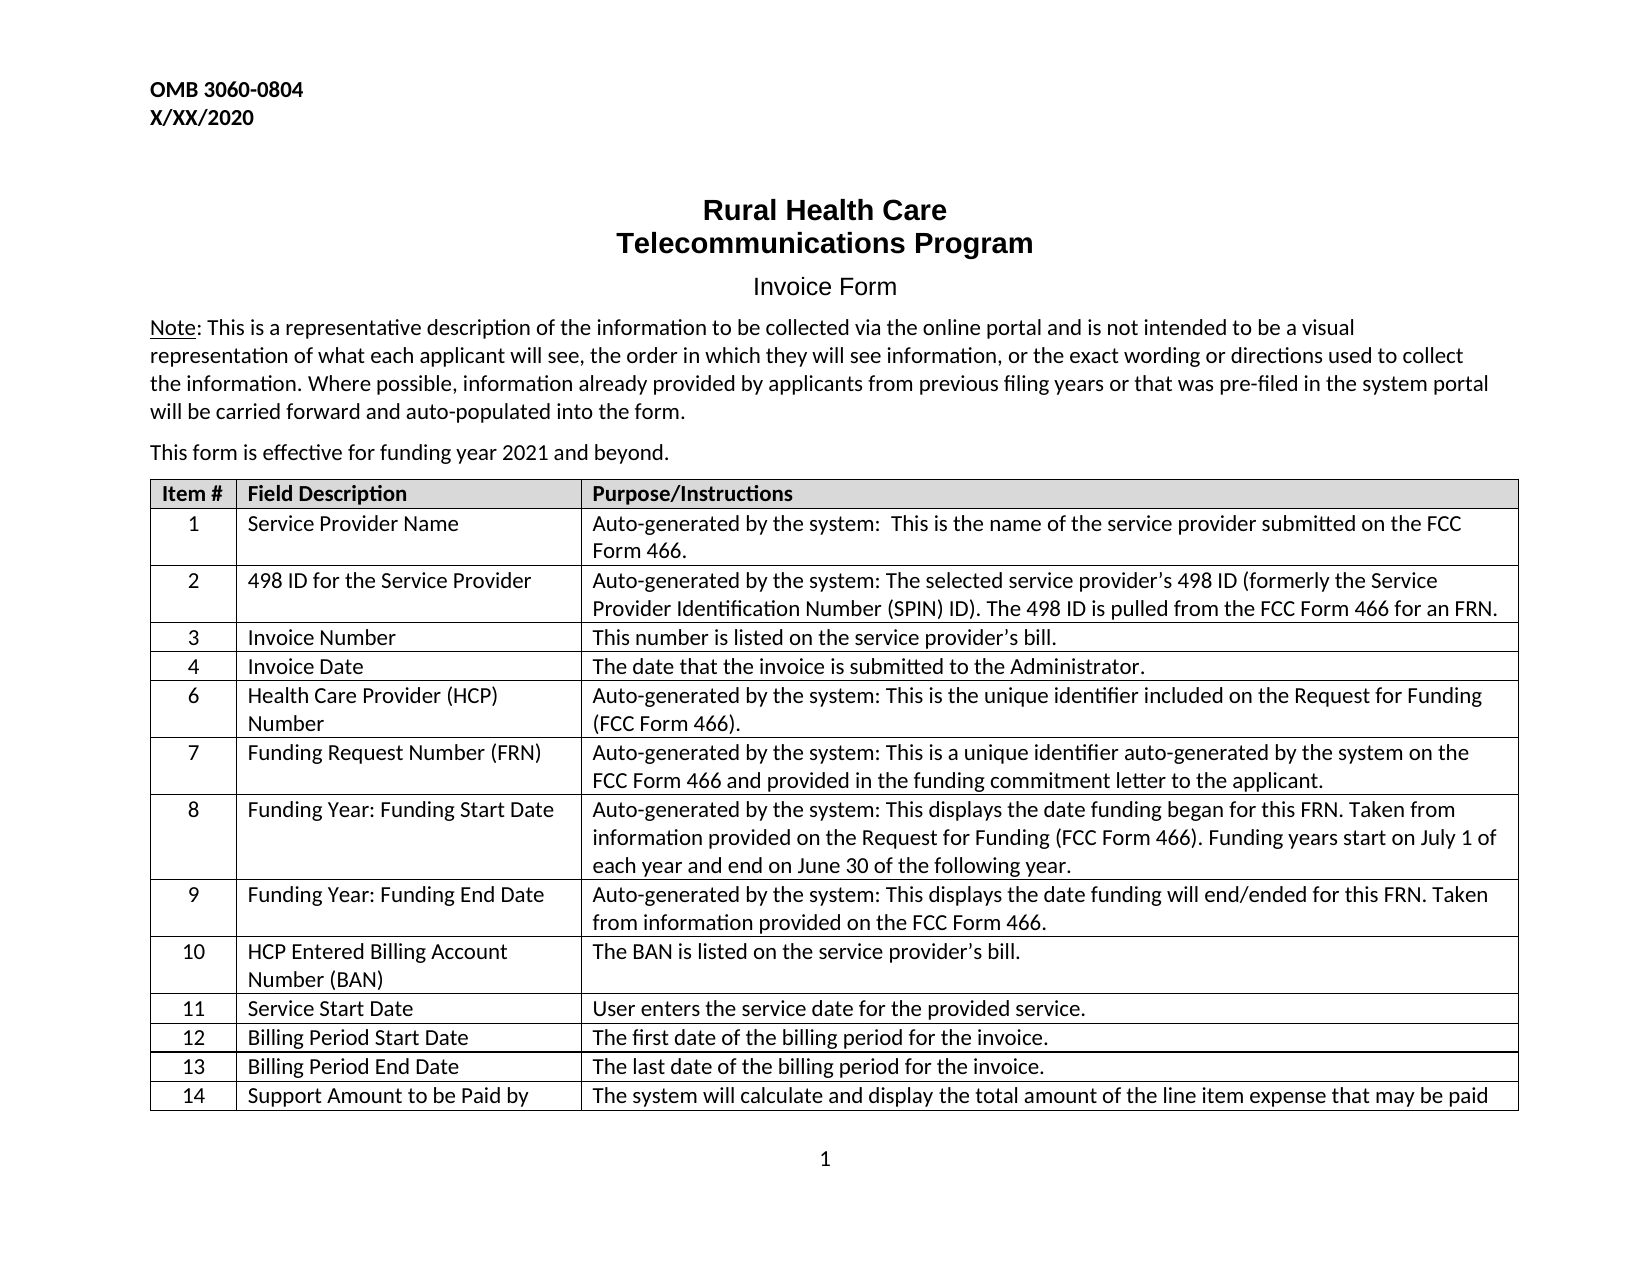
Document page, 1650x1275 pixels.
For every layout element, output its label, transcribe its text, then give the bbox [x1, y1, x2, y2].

table_cell Auto-generated by the system: This displays the date funding began for this FRN. Taken from information provided on the Request for Funding (FCC Form 466). Funding years start on July 1 of each year and end on June 30 of the following year. [582, 795, 1518, 879]
table_cell Service Provider Name [237, 509, 581, 565]
table_cell Health Care Provider (HCP) Number [237, 681, 581, 737]
table_header Purpose/Instructions [582, 480, 1518, 508]
table_cell 3 [151, 623, 236, 651]
table_cell 10 [151, 937, 236, 993]
text Invoice Form [150, 272, 1500, 301]
table_cell HCP Entered Billing Account Number (BAN) [237, 937, 581, 993]
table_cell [582, 1082, 1518, 1109]
table_cell Billing Period Start Date [237, 1024, 581, 1051]
table_cell Funding Request Number (FRN) [237, 738, 581, 794]
table_cell 12 [151, 1024, 236, 1051]
table_cell Service Start Date [237, 994, 581, 1022]
text Rural Health Care [150, 193, 1500, 226]
table_header Field Description [237, 480, 581, 508]
table_cell Auto-generated by the system: This is the unique identifier included on the Request for Funding (FCC Form 466). [582, 681, 1518, 737]
text Note: This is a representative description of the information to be collected via the online portal and is not intended to be a visual representation of what each applicant will see, the order in which they will see information, or the exact wording or directions used to collect the information. Where possible, information already provided by applicants from previous filing years or that was pre-filed in the system portal will be carried forward and auto-populated into the form. [150, 313, 1500, 426]
table_header Item # [151, 480, 236, 508]
table_cell 7 [151, 738, 236, 794]
table_cell The last date of the billing period for the invoice. [582, 1053, 1518, 1081]
table_cell 13 [151, 1053, 236, 1081]
table_cell Invoice Number [237, 623, 581, 651]
table_cell 498 ID for the Service Provider [237, 566, 581, 622]
table_cell The BAN is listed on the service provider’s bill. [582, 937, 1518, 993]
table_cell 14 [151, 1082, 236, 1109]
table_cell Funding Year: Funding End Date [237, 880, 581, 936]
table_cell Auto-generated by the system: The selected service provider’s 498 ID (formerly the Service Provider Identification Number (SPIN) ID). The 498 ID is pulled from the FCC Form 466 for an FRN. [582, 566, 1518, 622]
table_cell 9 [151, 880, 236, 936]
table_cell Invoice Date [237, 652, 581, 680]
table_cell Auto-generated by the system: This is the name of the service provider submitted on the FCC Form 466. [582, 509, 1518, 565]
table_cell Billing Period End Date [237, 1053, 581, 1081]
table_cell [237, 1082, 581, 1109]
table_cell 2 [151, 566, 236, 622]
table_cell User enters the service date for the provided service. [582, 994, 1518, 1022]
text This form is effective for funding year 2021 and beyond. [150, 438, 1500, 466]
table_cell 1 [151, 509, 236, 565]
table_cell The first date of the billing period for the invoice. [582, 1024, 1518, 1051]
table_cell 8 [151, 795, 236, 879]
table_cell Auto-generated by the system: This displays the date funding will end/ended for this FRN. Taken from information provided on the FCC Form 466. [582, 880, 1518, 936]
table_cell Auto-generated by the system: This is a unique identifier auto-generated by the system on the FCC Form 466 and provided in the funding commitment letter to the applicant. [582, 738, 1518, 794]
table_cell Funding Year: Funding Start Date [237, 795, 581, 879]
table_cell 11 [151, 994, 236, 1022]
table_cell 4 [151, 652, 236, 680]
table_cell The date that the invoice is submitted to the Administrator. [582, 652, 1518, 680]
table_cell 6 [151, 681, 236, 737]
table_cell This number is listed on the service provider’s bill. [582, 623, 1518, 651]
text Telecommunications Program [150, 226, 1500, 260]
